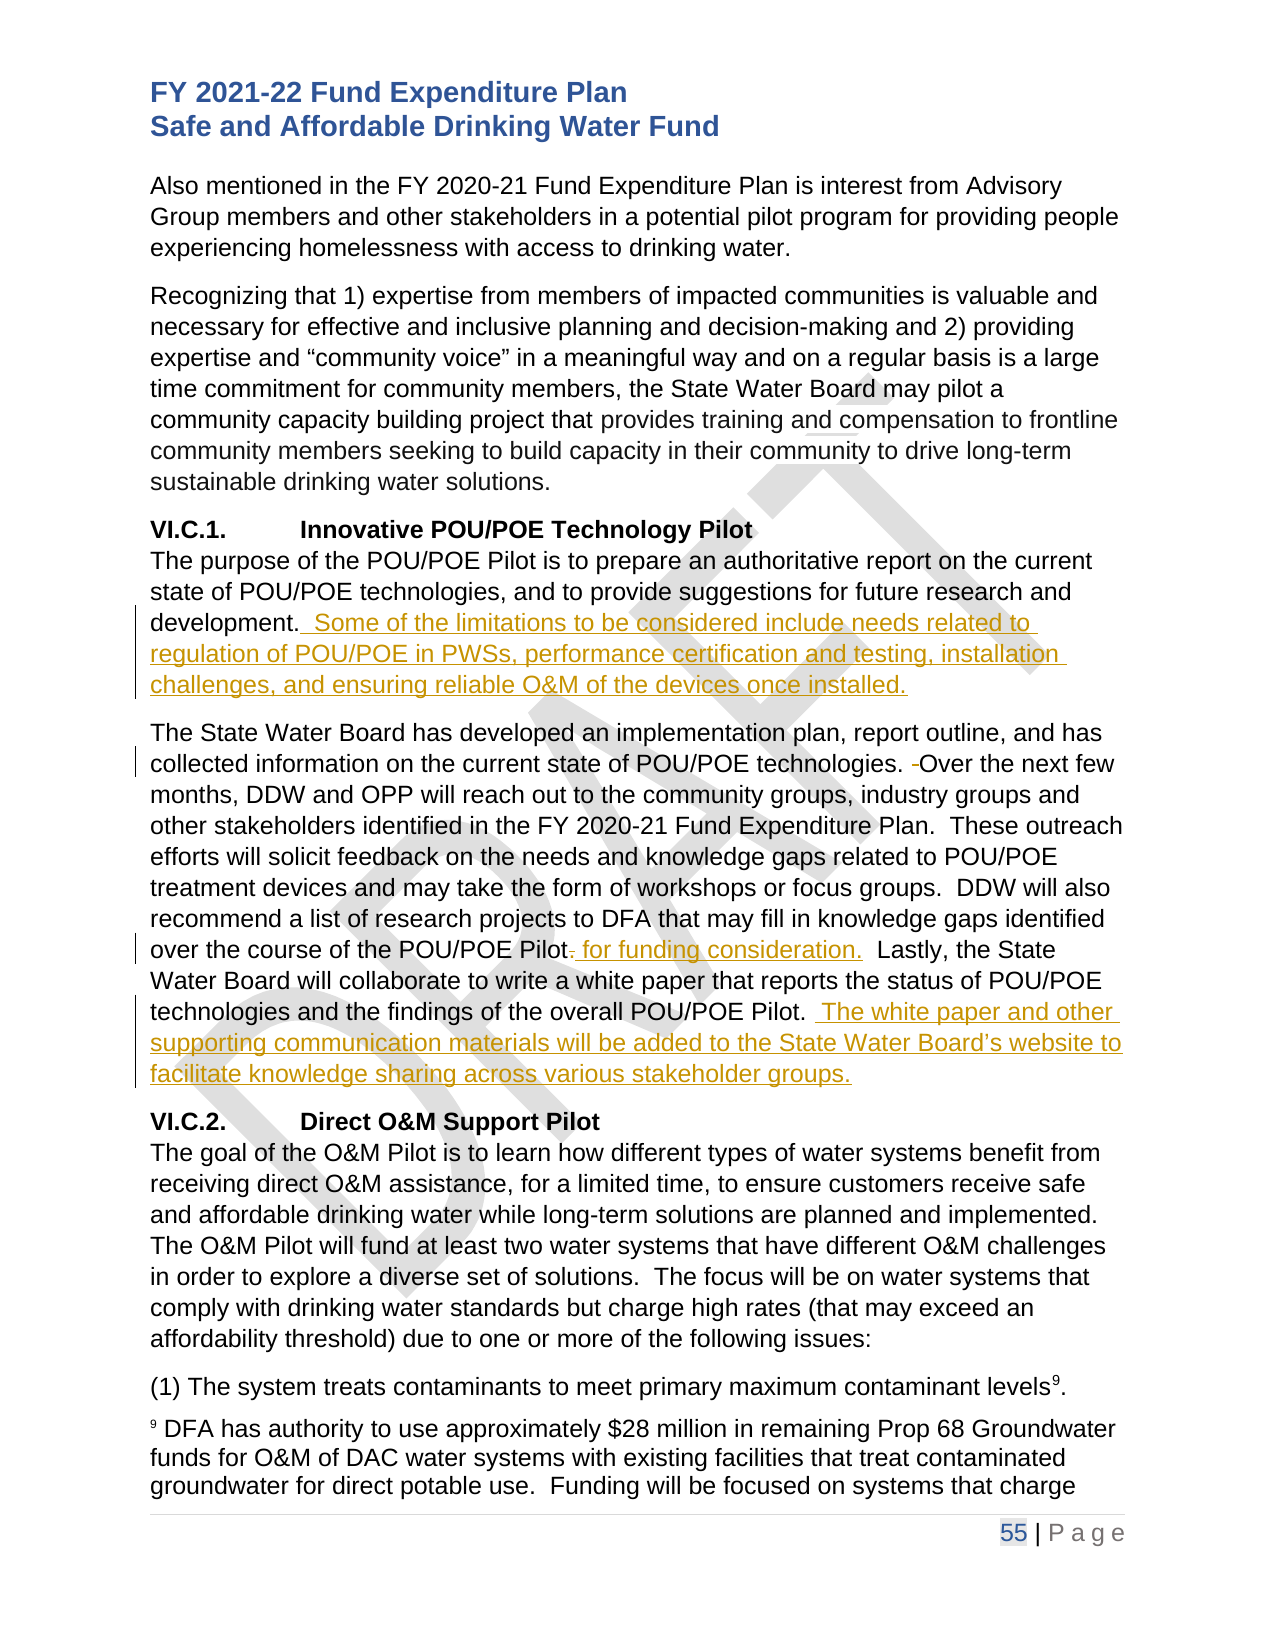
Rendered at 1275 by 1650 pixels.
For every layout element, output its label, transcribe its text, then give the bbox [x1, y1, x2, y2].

text Also mentioned in the FY 2020-21 Fund Expenditure Plan is interest from Advisory Group members and other stakeholders in a potential pilot program for providing people experiencing homelessness with access to drinking water. [150, 171, 1125, 262]
subtitle Direct O&M Support Pilot [150, 1107, 1125, 1135]
text The goal of the O&M Pilot is to learn how different types of water systems benefit from receiving direct O&M assistance, for a limited time, to ensure customers receive safe and affordable drinking water while long-term solutions are planned and implemented. The O&M Pilot will fund at least two water systems that have different O&M challenges in order to explore a diverse set of solutions. The focus will be on water systems that comply with drinking water standards but charge high rates (that may exceed an affordability threshold) due to one or more of the following issues: [150, 1138, 1125, 1353]
list The system treats contaminants to meet primary maximum contaminant levels. [150, 1372, 1125, 1400]
text The purpose of the POU/POE Pilot is to prepare an authoritative report on the current state of POU/POE technologies, and to provide suggestions for future research and development. [150, 546, 1125, 698]
text The State Water Board has developed an implementation plan, report outline, and has collected information on the current state of POU/POE technologies. Over the next few months, DDW and OPP will reach out to the community groups, industry groups and other stakeholders identified in the FY 2020-21 Fund Expenditure Plan. These outreach efforts will solicit feedback on the needs and knowledge gaps related to POU/POE treatment devices and may take the form of workshops or focus groups. DDW will also recommend a list of research projects to DFA that may fill in knowledge gaps identified over the course of the POU/POE Pilot Lastly, the State Water Board will collaborate to write a white paper that reports the status of POU/POE technologies and the findings of the overall POU/POE Pilot. [150, 717, 1125, 1088]
text Recognizing that 1) expertise from members of impacted communities is valuable and necessary for effective and inclusive planning and decision-making and 2) providing expertise and “community voice” in a meaningful way and on a regular basis is a large time commitment for community members, the State Water Board may pilot a community capacity building project that provides training and compensation to frontline community members seeking to build capacity in their community to drive long-term sustainable drinking water solutions. [150, 281, 1125, 496]
subtitle Innovative POU/POE Technology Pilot [150, 514, 1125, 543]
